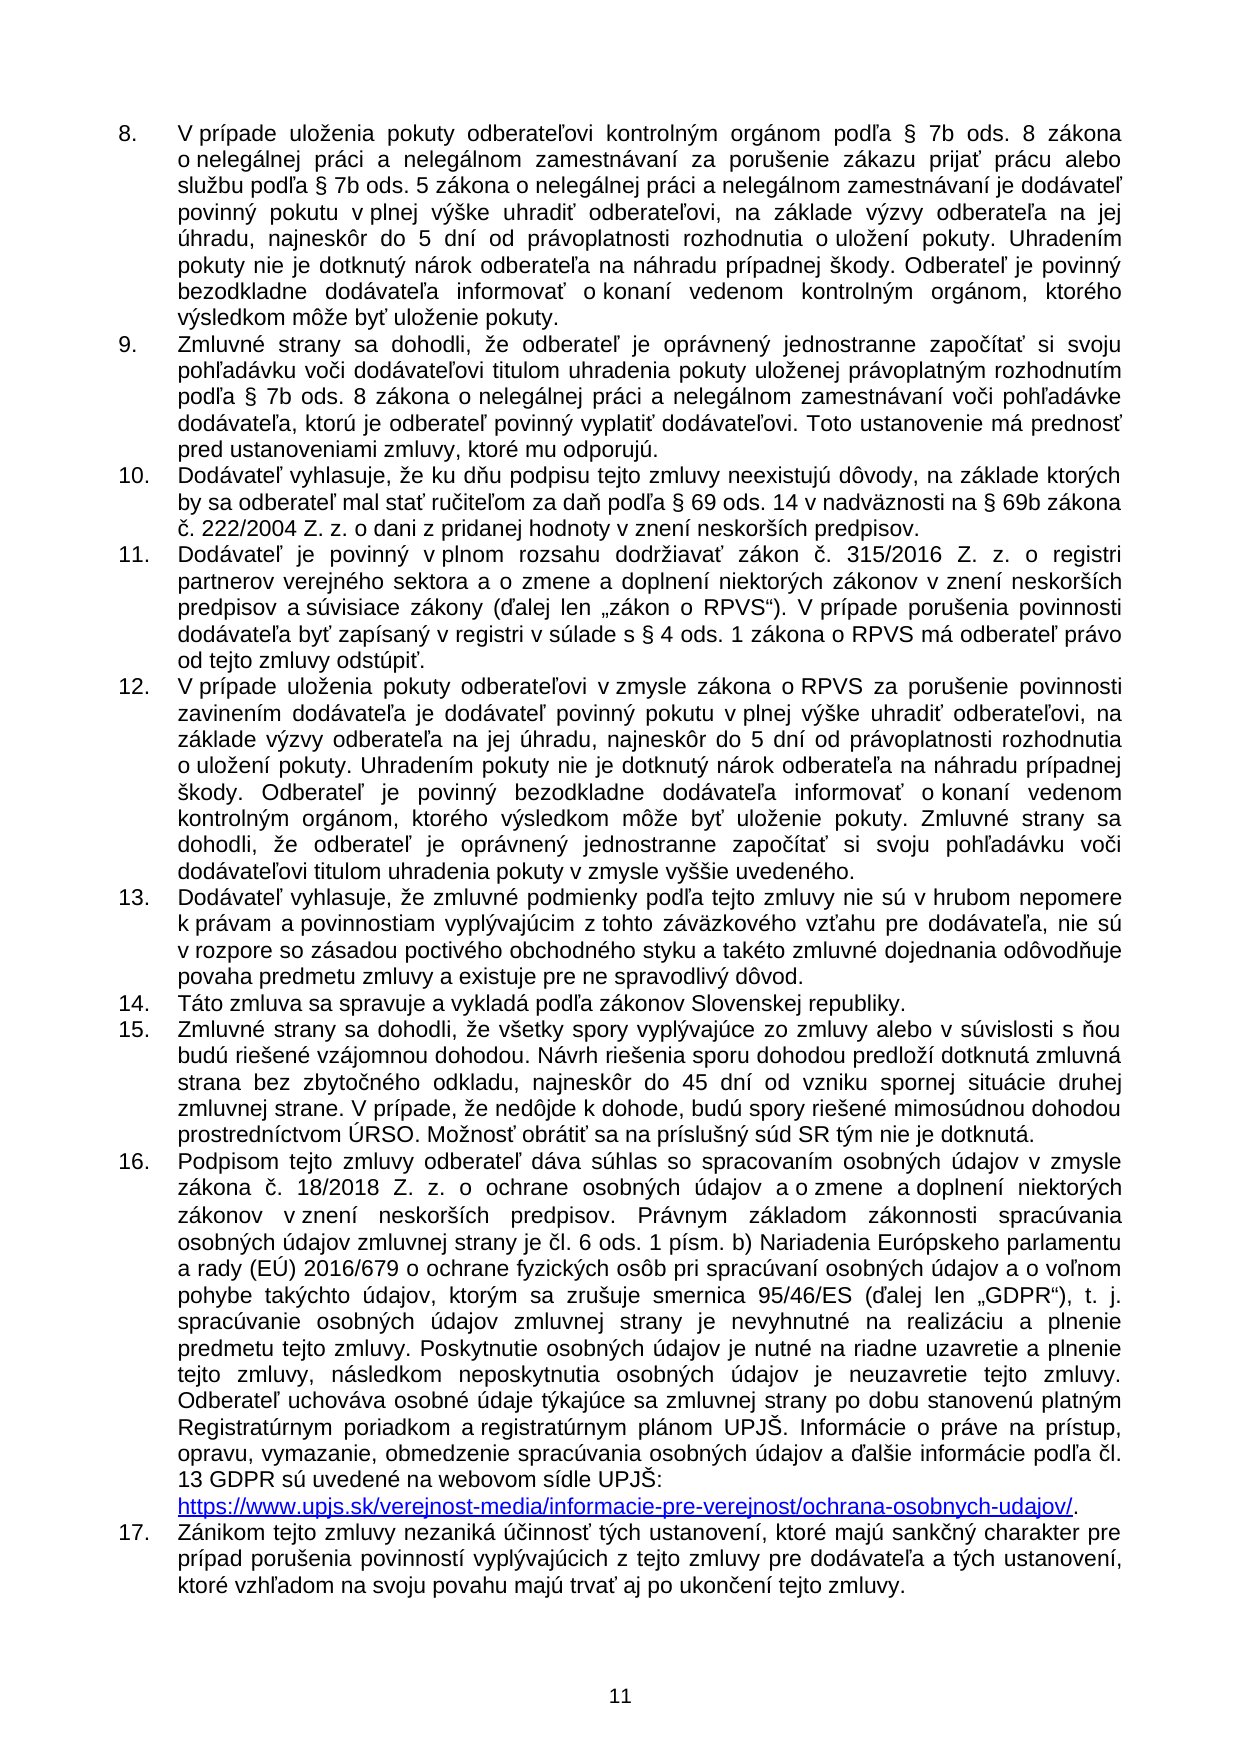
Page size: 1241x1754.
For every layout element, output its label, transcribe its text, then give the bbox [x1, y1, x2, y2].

list Dodávateľ vyhlasuje, že ku dňu podpisu tejto zmluvy neexistujú dôvody, na základe ktorých by sa odberateľ mal stať ručiteľom za daň podľa § 69 ods. 14 v nadväznosti na § 69b zákona č. 222/2004 Z. z. o dani z pridanej hodnoty v znení neskorších predpisov. [118, 462, 1122, 541]
list Dodávateľ je povinný v plnom rozsahu dodržiavať zákon č. 315/2016 Z. z. o registri partnerov verejného sektora a o zmene a doplnení niektorých zákonov v znení neskorších predpisov a súvisiace zákony (ďalej len „zákon o RPVS“). V prípade porušenia povinnosti dodávateľa byť zapísaný v registri v súlade s § 4 ods. 1 zákona o RPVS má odberateľ právo od tejto zmluvy odstúpiť. [118, 541, 1122, 673]
list Zmluvné strany sa dohodli, že odberateľ je oprávnený jednostranne započítať si svoju pohľadávku voči dodávateľovi titulom uhradenia pokuty uloženej právoplatným rozhodnutím podľa § 7b ods. 8 zákona o nelegálnej práci a nelegálnom zamestnávaní voči pohľadávke dodávateľa, ktorú je odberateľ povinný vyplatiť dodávateľovi. Toto ustanovenie má prednosť pred ustanoveniami zmluvy, ktoré mu odporujú. [118, 331, 1122, 462]
list Táto zmluva sa spravuje a vykladá podľa zákonov Slovenskej republiky. [118, 989, 1122, 1016]
list Zmluvné strany sa dohodli, že všetky spory vyplývajúce zo zmluvy alebo v súvislosti s ňou budú riešené vzájomnou dohodou. Návrh riešenia sporu dohodou predloží dotknutá zmluvná strana bez zbytočného odkladu, najneskôr do 45 dní od vzniku spornej situácie druhej zmluvnej strane. V prípade, že nedôjde k dohode, budú spory riešené mimosúdnou dohodou prostredníctvom ÚRSO. Možnosť obrátiť sa na príslušný súd SR tým nie je dotknutá. [118, 1016, 1122, 1148]
list V prípade uloženia pokuty odberateľovi kontrolným orgánom podľa § 7b ods. 8 zákona o nelegálnej práci a nelegálnom zamestnávaní za porušenie zákazu prijať prácu alebo službu podľa § 7b ods. 5 zákona o nelegálnej práci a nelegálnom zamestnávaní je dodávateľ povinný pokutu v plnej výške uhradiť odberateľovi, na základe výzvy odberateľa na jej úhradu, najneskôr do 5 dní od právoplatnosti rozhodnutia o uložení pokuty. Uhradením pokuty nie je dotknutý nárok odberateľa na náhradu prípadnej škody. Odberateľ je povinný bezodkladne dodávateľa informovať o konaní vedenom kontrolným orgánom, ktorého výsledkom môže byť uloženie pokuty. [118, 120, 1122, 331]
list V prípade uloženia pokuty odberateľovi v zmysle zákona o RPVS za porušenie povinnosti zavinením dodávateľa je dodávateľ povinný pokutu v plnej výške uhradiť odberateľovi, na základe výzvy odberateľa na jej úhradu, najneskôr do 5 dní od právoplatnosti rozhodnutia o uložení pokuty. Uhradením pokuty nie je dotknutý nárok odberateľa na náhradu prípadnej škody. Odberateľ je povinný bezodkladne dodávateľa informovať o konaní vedenom kontrolným orgánom, ktorého výsledkom môže byť uloženie pokuty. Zmluvné strany sa dohodli, že odberateľ je oprávnený jednostranne započítať si svoju pohľadávku voči dodávateľovi titulom uhradenia pokuty v zmysle vyššie uvedeného. [118, 673, 1122, 884]
list Dodávateľ vyhlasuje, že zmluvné podmienky podľa tejto zmluvy nie sú v hrubom nepomere k právam a povinnostiam vyplývajúcim z tohto záväzkového vzťahu pre dodávateľa, nie sú v rozpore so zásadou poctivého obchodného styku a takéto zmluvné dojednania odôvodňuje povaha predmetu zmluvy a existuje pre ne spravodlivý dôvod. [118, 884, 1122, 989]
list https://www.upjs.sk/verejnost-media/informacie-pre-verejnost/ochrana-osobnych-udajov/. [177, 1493, 1122, 1519]
list Zánikom tejto zmluvy nezaniká účinnosť tých ustanovení, ktoré majú sankčný charakter pre prípad porušenia povinností vyplývajúcich z tejto zmluvy pre dodávateľa a tých ustanovení, ktoré vzhľadom na svoju povahu majú trvať aj po ukončení tejto zmluvy. [118, 1519, 1122, 1598]
list Podpisom tejto zmluvy odberateľ dáva súhlas so spracovaním osobných údajov v zmysle zákona č. 18/2018 Z. z. o ochrane osobných údajov a o zmene a doplnení niektorých zákonov v znení neskorších predpisov. Právnym základom zákonnosti spracúvania osobných údajov zmluvnej strany je čl. 6 ods. 1 písm. b) Nariadenia Európskeho parlamentu a rady (EÚ) 2016/679 o ochrane fyzických osôb pri spracúvaní osobných údajov a o voľnom pohybe takýchto údajov, ktorým sa zrušuje smernica 95/46/ES (ďalej len „GDPR“), t. j. spracúvanie osobných údajov zmluvnej strany je nevyhnutné na realizáciu a plnenie predmetu tejto zmluvy. Poskytnutie osobných údajov je nutné na riadne uzavretie a plnenie tejto zmluvy, následkom neposkytnutia osobných údajov je neuzavretie tejto zmluvy. Odberateľ uchováva osobné údaje týkajúce sa zmluvnej strany po dobu stanovenú platným Registratúrnym poriadkom a registratúrnym plánom UPJŠ. Informácie o práve na prístup, opravu, vymazanie, obmedzenie spracúvania osobných údajov a ďalšie informácie podľa čl. 13 GDPR sú uvedené na webovom sídle UPJŠ: [118, 1148, 1122, 1493]
